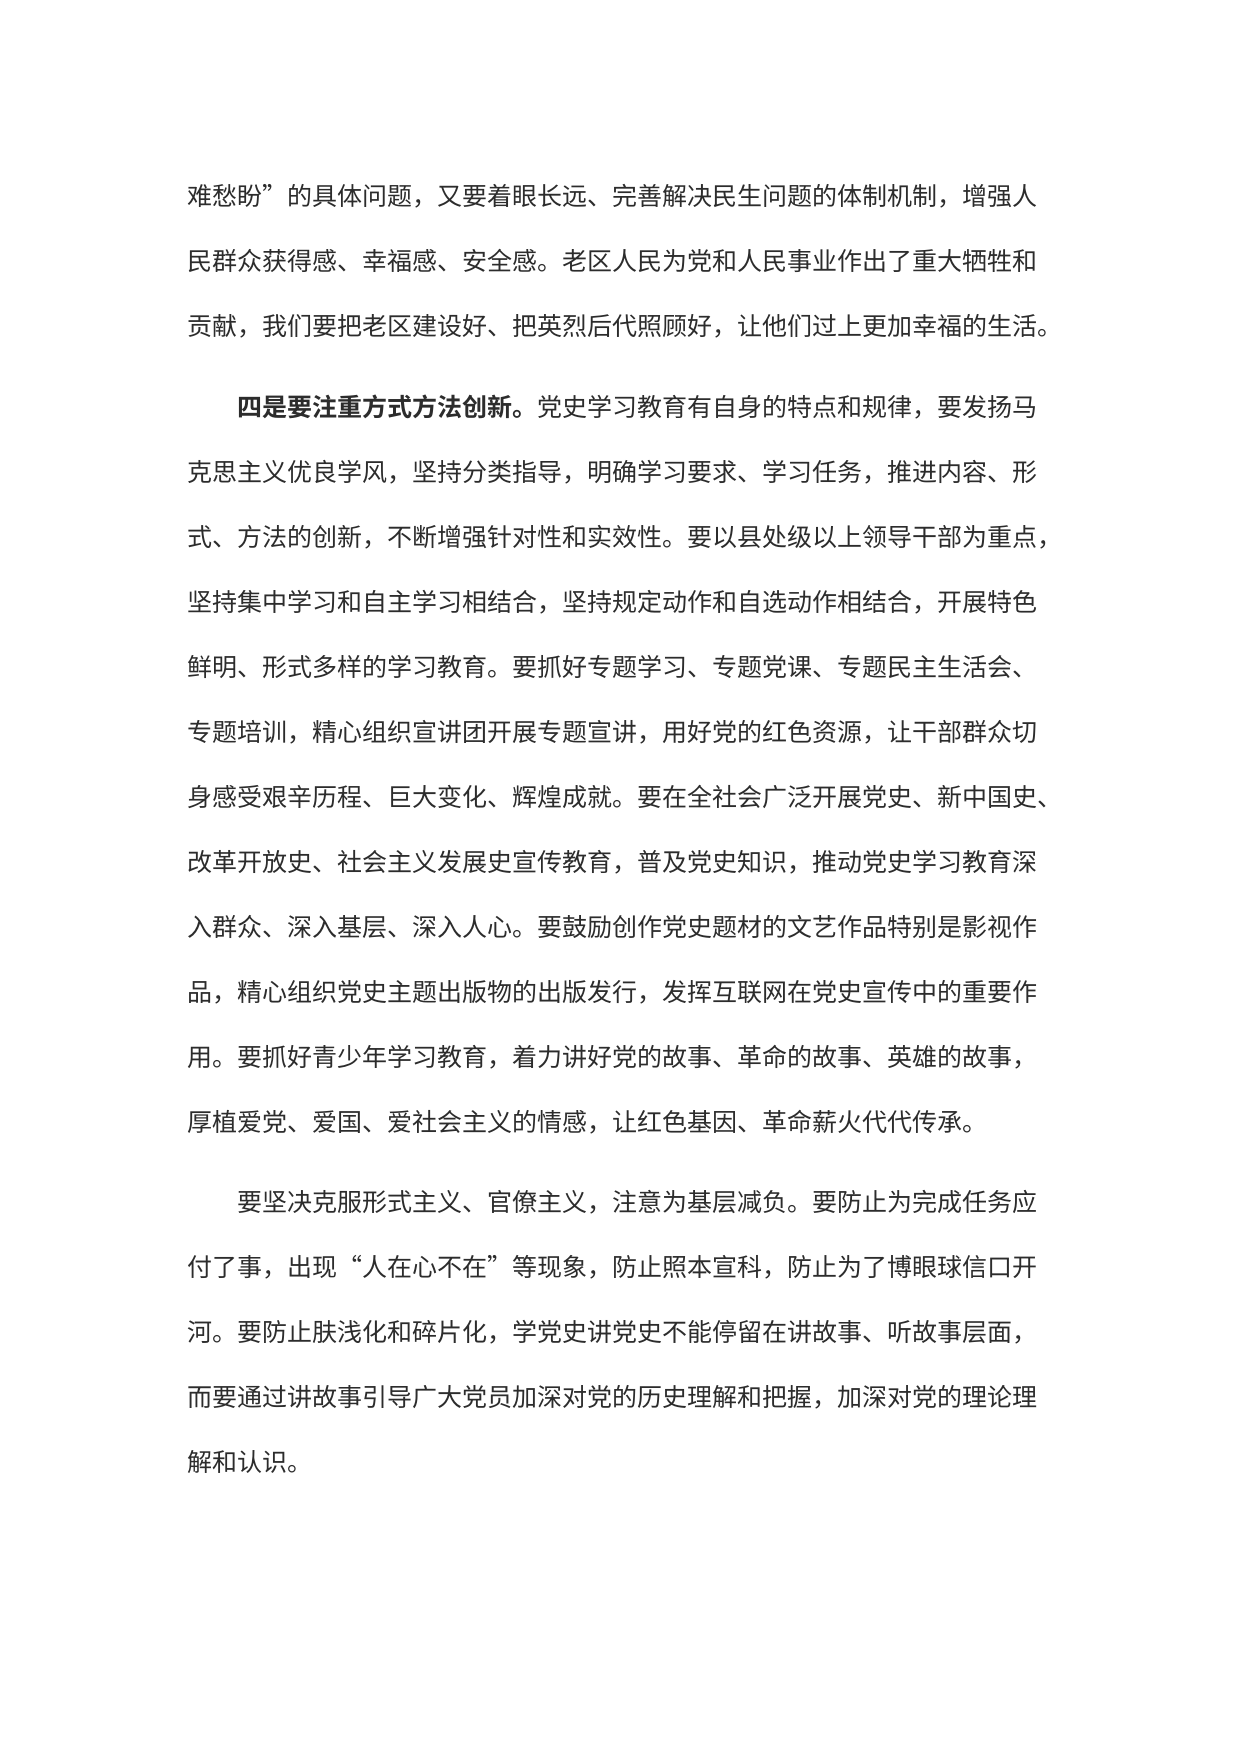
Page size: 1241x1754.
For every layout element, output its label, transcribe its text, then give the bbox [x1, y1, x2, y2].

text 四是要注重方式方法创新。党史学习教育有自身的特点和规律，要发扬马克思主义优良学风，坚持分类指导，明确学习要求、学习任务，推进内容、形式、方法的创新，不断增强针对性和实效性。要以县处级以上领导干部为重点，坚持集中学习和自主学习相结合，坚持规定动作和自选动作相结合，开展特色鲜明、形式多样的学习教育。要抓好专题学习、专题党课、专题民主生活会、专题培训，精心组织宣讲团开展专题宣讲，用好党的红色资源，让干部群众切身感受艰辛历程、巨大变化、辉煌成就。要在全社会广泛开展党史、新中国史、改革开放史、社会主义发展史宣传教育，普及党史知识，推动党史学习教育深入群众、深入基层、深入人心。要鼓励创作党史题材的文艺作品特别是影视作品，精心组织党史主题出版物的出版发行，发挥互联网在党史宣传中的重要作用。要抓好青少年学习教育，着力讲好党的故事、革命的故事、英雄的故事，厚植爱党、爱国、爱社会主义的情感，让红色基因、革命薪火代代传承。 [187, 373, 1053, 1153]
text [187, 162, 1053, 357]
text 要坚决克服形式主义、官僚主义，注意为基层减负。要防止为完成任务应付了事，出现“人在心不在”等现象，防止照本宣科，防止为了博眼球信口开河。要防止肤浅化和碎片化，学党史讲党史不能停留在讲故事、听故事层面，而要通过讲故事引导广大党员加深对党的历史理解和把握，加深对党的理论理解和认识。 [187, 1168, 1053, 1493]
